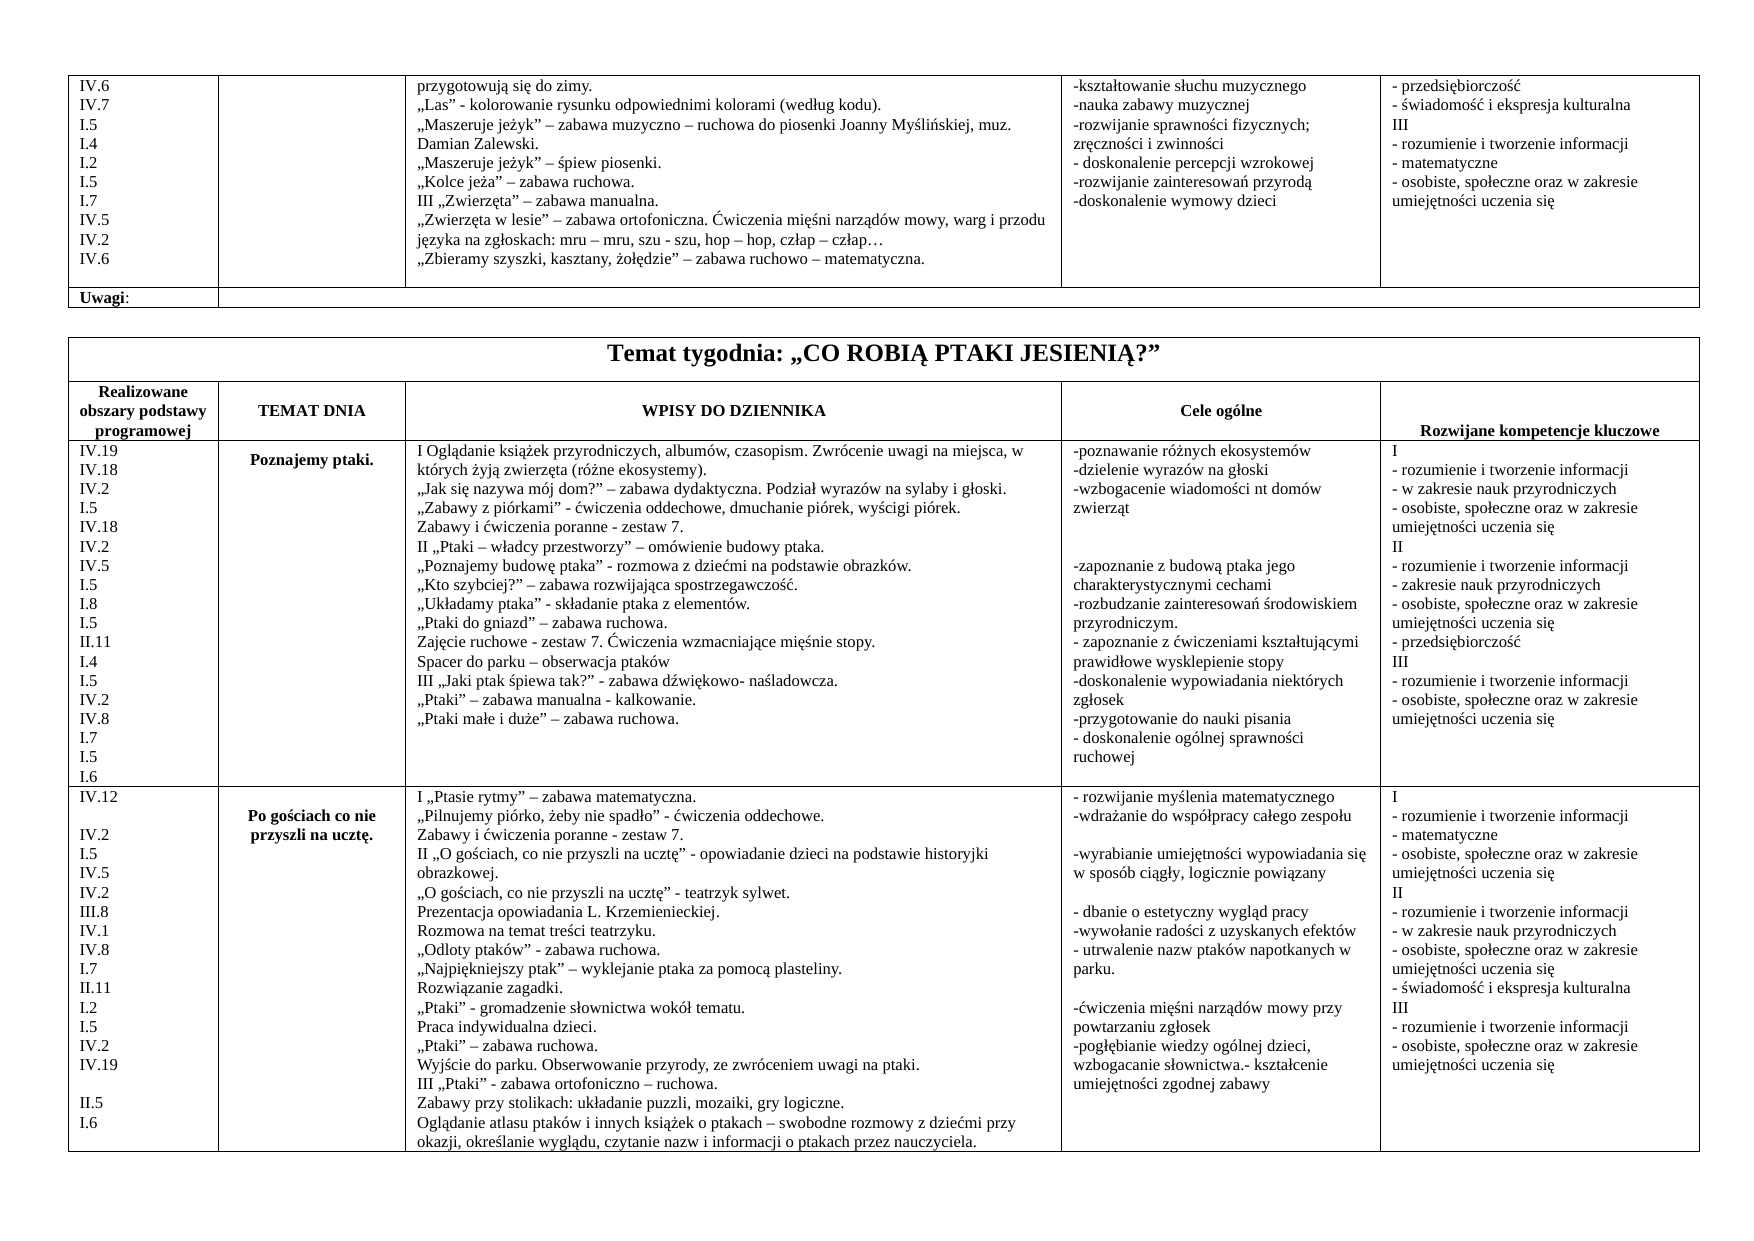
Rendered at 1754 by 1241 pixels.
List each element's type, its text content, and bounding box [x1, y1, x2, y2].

table_cell [219, 288, 1699, 307]
table_cell WPISY DO DZIENNIKA [406, 382, 1061, 439]
table_cell -poznawanie różnych ekosystemów -dzielenie wyrazów na głoski -wzbogacenie wiadomości nt domów zwierząt -zapoznanie z budową ptaka jego charakterystycznymi cechami -rozbudzanie zainteresowań środowiskiem przyrodniczym. - zapoznanie z ćwiczeniami kształtującymi prawidłowe wysklepienie stopy -doskonalenie wypowiadania niektórych zgłosek -przygotowanie do nauki pisania - doskonalenie ogólnej sprawności ruchowej [1062, 441, 1380, 786]
table_cell Uwagi: [69, 288, 218, 307]
table_cell Cele ogólne [1062, 382, 1380, 439]
table_cell I „Ptasie rytmy” – zabawa matematyczna. „Pilnujemy piórko, żeby nie spadło” - ćwiczenia oddechowe. Zabawy i ćwiczenia poranne - zestaw 7. II „O gościach, co nie przyszli na ucztę” - opowiadanie dzieci na podstawie historyjki obrazkowej. „O gościach, co nie przyszli na ucztę” - teatrzyk sylwet. Prezentacja opowiadania L. Krzemienieckiej. Rozmowa na temat treści teatrzyku. „Odloty ptaków” - zabawa ruchowa. „Najpiękniejszy ptak” – wyklejanie ptaka za pomocą plasteliny. Rozwiązanie zagadki. „Ptaki” - gromadzenie słownictwa wokół tematu. Praca indywidualna dzieci. „Ptaki” – zabawa ruchowa. Wyjście do parku. Obserwowanie przyrody, ze zwróceniem uwagi na ptaki. III „Ptaki” - zabawa ortofoniczno – ruchowa. Zabawy przy stolikach: układanie puzzli, mozaiki, gry logiczne. Oglądanie atlasu ptaków i innych książek o ptakach – swobodne rozmowy z dziećmi przy okazji, określanie wyglądu, czytanie nazw i informacji o ptakach przez nauczyciela. [406, 787, 1061, 1151]
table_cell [1062, 76, 1380, 287]
table_cell Rozwijane kompetencje kluczowe [1381, 382, 1699, 439]
table_cell TEMAT DNIA [219, 382, 405, 439]
table_cell - rozwijanie myślenia matematycznego -wdrażanie do współpracy całego zespołu -wyrabianie umiejętności wypowiadania się w sposób ciągły, logicznie powiązany - dbanie o estetyczny wygląd pracy -wywołanie radości z uzyskanych efektów - utrwalenie nazw ptaków napotkanych w parku. -ćwiczenia mięśni narządów mowy przy powtarzaniu zgłosek -pogłębianie wiedzy ogólnej dzieci, wzbogacanie słownictwa.- kształcenie umiejętności zgodnej zabawy [1062, 787, 1380, 1151]
table_cell I - rozumienie i tworzenie informacji - matematyczne - osobiste, społeczne oraz w zakresie umiejętności uczenia się II - rozumienie i tworzenie informacji - w zakresie nauk przyrodniczych - osobiste, społeczne oraz w zakresie umiejętności uczenia się - świadomość i ekspresja kulturalna III - rozumienie i tworzenie informacji - osobiste, społeczne oraz w zakresie umiejętności uczenia się [1381, 787, 1699, 1151]
table_cell Poznajemy ptaki. [219, 441, 405, 786]
table_cell I Oglądanie książek przyrodniczych, albumów, czasopism. Zwrócenie uwagi na miejsca, w których żyją zwierzęta (różne ekosystemy). „Jak się nazywa mój dom?” – zabawa dydaktyczna. Podział wyrazów na sylaby i głoski. „Zabawy z piórkami” - ćwiczenia oddechowe, dmuchanie piórek, wyścigi piórek. Zabawy i ćwiczenia poranne - zestaw 7. II „Ptaki – władcy przestworzy” – omówienie budowy ptaka. „Poznajemy budowę ptaka” - rozmowa z dziećmi na podstawie obrazków. „Kto szybciej?” – zabawa rozwijająca spostrzegawczość. „Układamy ptaka” - składanie ptaka z elementów. „Ptaki do gniazd” – zabawa ruchowa. Zajęcie ruchowe - zestaw 7. Ćwiczenia wzmacniające mięśnie stopy. Spacer do parku – obserwacja ptaków III „Jaki ptak śpiewa tak?” - zabawa dźwiękowo- naśladowcza. „Ptaki” – zabawa manualna - kalkowanie. „Ptaki małe i duże” – zabawa ruchowa. [406, 441, 1061, 786]
table_cell IV.19 IV.18 IV.2 I.5 IV.18 IV.2 IV.5 I.5 I.8 I.5 II.11 I.4 I.5 IV.2 IV.8 I.7 I.5 I.6 [69, 441, 218, 786]
table_cell Po gościach co nie przyszli na ucztę. [219, 787, 405, 1151]
table_cell I - rozumienie i tworzenie informacji - w zakresie nauk przyrodniczych - osobiste, społeczne oraz w zakresie umiejętności uczenia się II - rozumienie i tworzenie informacji - zakresie nauk przyrodniczych - osobiste, społeczne oraz w zakresie umiejętności uczenia się - przedsiębiorczość III - rozumienie i tworzenie informacji - osobiste, społeczne oraz w zakresie umiejętności uczenia się [1381, 441, 1699, 786]
table_cell Realizowane obszary podstawy programowej [69, 382, 218, 439]
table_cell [219, 76, 405, 287]
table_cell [406, 76, 1061, 287]
table_cell IV.12 IV.2 I.5 IV.5 IV.2 III.8 IV.1 IV.8 I.7 II.11 I.2 I.5 IV.2 IV.19 II.5 I.6 [69, 787, 218, 1151]
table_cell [1381, 76, 1699, 287]
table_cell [69, 76, 218, 287]
table_header Temat tygodnia: „CO ROBIĄ PTAKI JESIENIĄ?” [69, 338, 1699, 381]
